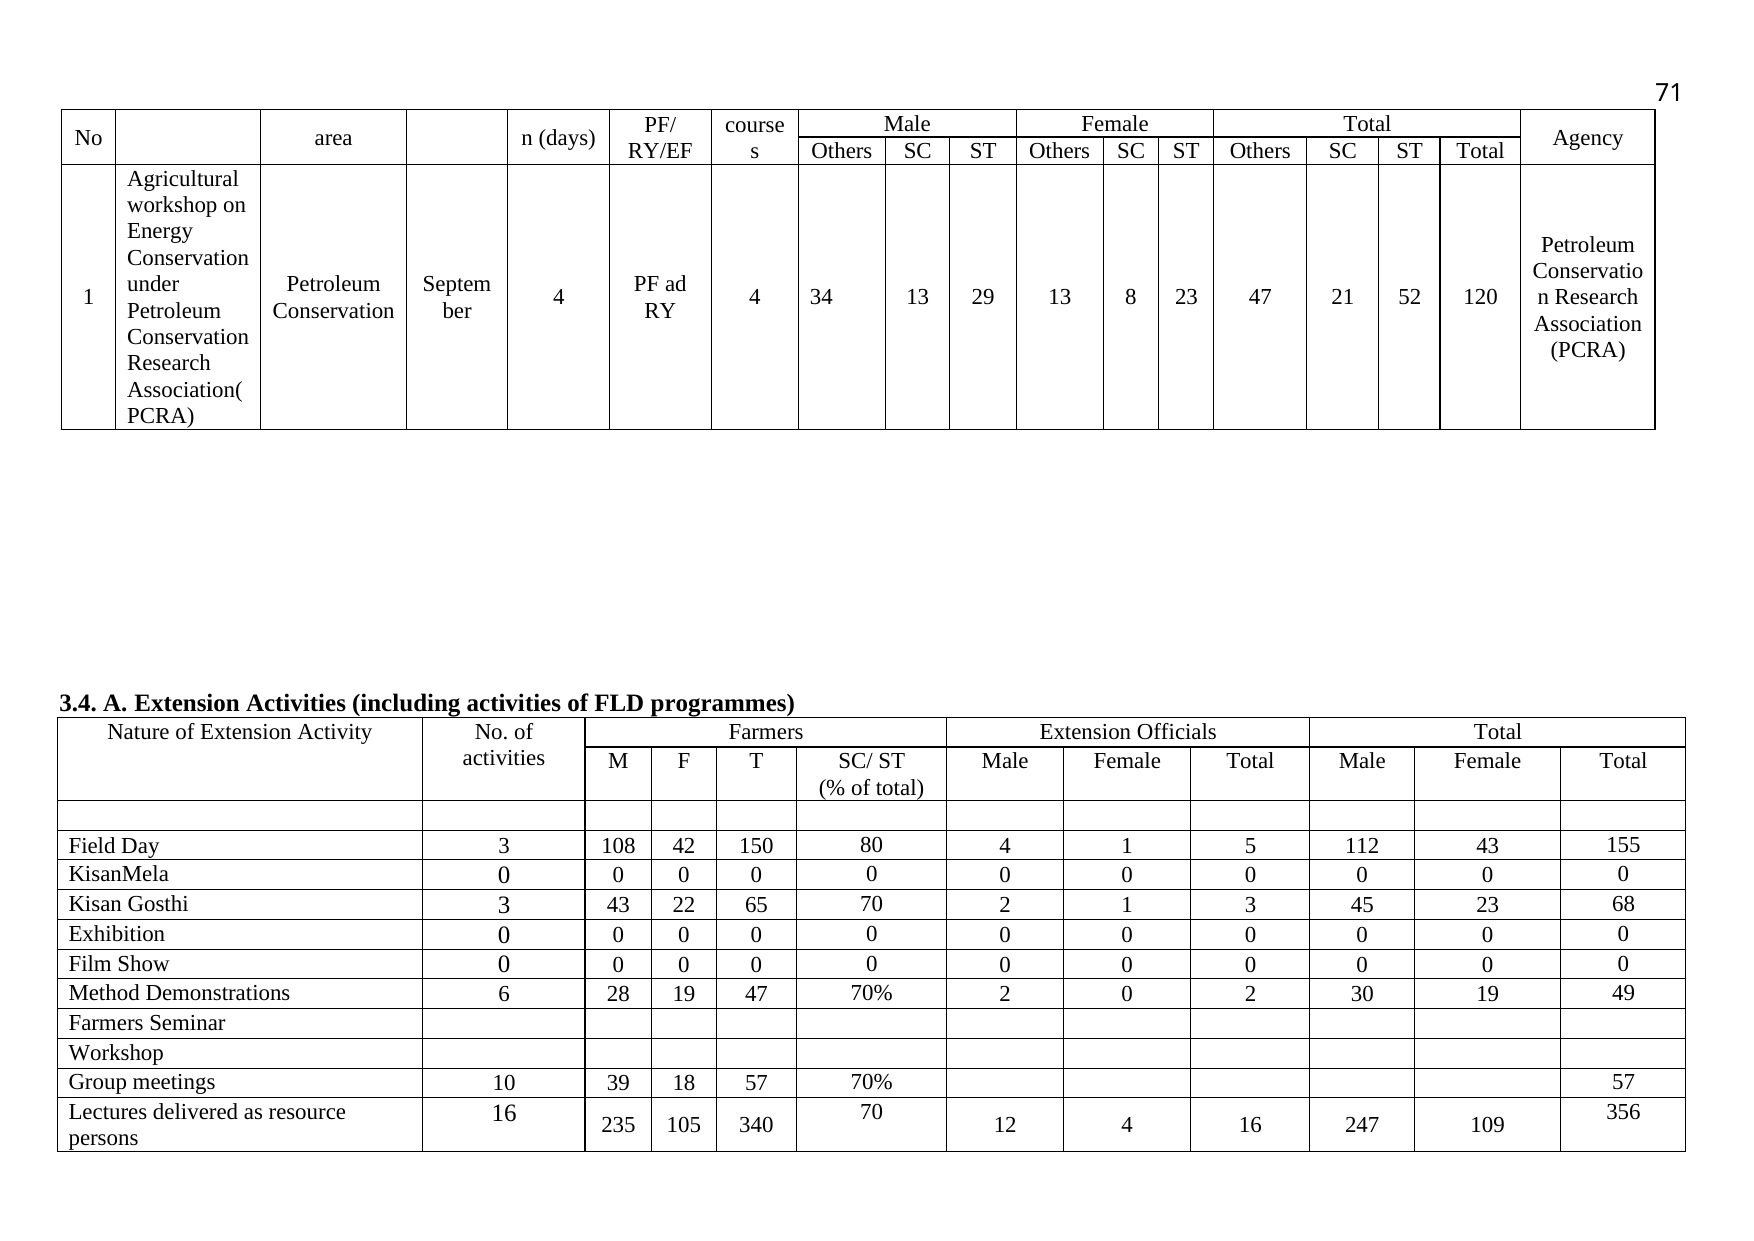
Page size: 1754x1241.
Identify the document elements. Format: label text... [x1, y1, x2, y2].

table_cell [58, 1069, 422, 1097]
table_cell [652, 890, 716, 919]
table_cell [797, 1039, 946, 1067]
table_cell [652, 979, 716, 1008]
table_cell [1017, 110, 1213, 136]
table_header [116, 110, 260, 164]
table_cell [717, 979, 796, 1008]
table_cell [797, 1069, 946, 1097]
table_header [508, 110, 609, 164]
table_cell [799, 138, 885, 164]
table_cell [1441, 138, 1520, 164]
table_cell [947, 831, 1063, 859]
text 3.4. A. Extension Activities (including activities of FLD programmes) [59, 688, 1684, 717]
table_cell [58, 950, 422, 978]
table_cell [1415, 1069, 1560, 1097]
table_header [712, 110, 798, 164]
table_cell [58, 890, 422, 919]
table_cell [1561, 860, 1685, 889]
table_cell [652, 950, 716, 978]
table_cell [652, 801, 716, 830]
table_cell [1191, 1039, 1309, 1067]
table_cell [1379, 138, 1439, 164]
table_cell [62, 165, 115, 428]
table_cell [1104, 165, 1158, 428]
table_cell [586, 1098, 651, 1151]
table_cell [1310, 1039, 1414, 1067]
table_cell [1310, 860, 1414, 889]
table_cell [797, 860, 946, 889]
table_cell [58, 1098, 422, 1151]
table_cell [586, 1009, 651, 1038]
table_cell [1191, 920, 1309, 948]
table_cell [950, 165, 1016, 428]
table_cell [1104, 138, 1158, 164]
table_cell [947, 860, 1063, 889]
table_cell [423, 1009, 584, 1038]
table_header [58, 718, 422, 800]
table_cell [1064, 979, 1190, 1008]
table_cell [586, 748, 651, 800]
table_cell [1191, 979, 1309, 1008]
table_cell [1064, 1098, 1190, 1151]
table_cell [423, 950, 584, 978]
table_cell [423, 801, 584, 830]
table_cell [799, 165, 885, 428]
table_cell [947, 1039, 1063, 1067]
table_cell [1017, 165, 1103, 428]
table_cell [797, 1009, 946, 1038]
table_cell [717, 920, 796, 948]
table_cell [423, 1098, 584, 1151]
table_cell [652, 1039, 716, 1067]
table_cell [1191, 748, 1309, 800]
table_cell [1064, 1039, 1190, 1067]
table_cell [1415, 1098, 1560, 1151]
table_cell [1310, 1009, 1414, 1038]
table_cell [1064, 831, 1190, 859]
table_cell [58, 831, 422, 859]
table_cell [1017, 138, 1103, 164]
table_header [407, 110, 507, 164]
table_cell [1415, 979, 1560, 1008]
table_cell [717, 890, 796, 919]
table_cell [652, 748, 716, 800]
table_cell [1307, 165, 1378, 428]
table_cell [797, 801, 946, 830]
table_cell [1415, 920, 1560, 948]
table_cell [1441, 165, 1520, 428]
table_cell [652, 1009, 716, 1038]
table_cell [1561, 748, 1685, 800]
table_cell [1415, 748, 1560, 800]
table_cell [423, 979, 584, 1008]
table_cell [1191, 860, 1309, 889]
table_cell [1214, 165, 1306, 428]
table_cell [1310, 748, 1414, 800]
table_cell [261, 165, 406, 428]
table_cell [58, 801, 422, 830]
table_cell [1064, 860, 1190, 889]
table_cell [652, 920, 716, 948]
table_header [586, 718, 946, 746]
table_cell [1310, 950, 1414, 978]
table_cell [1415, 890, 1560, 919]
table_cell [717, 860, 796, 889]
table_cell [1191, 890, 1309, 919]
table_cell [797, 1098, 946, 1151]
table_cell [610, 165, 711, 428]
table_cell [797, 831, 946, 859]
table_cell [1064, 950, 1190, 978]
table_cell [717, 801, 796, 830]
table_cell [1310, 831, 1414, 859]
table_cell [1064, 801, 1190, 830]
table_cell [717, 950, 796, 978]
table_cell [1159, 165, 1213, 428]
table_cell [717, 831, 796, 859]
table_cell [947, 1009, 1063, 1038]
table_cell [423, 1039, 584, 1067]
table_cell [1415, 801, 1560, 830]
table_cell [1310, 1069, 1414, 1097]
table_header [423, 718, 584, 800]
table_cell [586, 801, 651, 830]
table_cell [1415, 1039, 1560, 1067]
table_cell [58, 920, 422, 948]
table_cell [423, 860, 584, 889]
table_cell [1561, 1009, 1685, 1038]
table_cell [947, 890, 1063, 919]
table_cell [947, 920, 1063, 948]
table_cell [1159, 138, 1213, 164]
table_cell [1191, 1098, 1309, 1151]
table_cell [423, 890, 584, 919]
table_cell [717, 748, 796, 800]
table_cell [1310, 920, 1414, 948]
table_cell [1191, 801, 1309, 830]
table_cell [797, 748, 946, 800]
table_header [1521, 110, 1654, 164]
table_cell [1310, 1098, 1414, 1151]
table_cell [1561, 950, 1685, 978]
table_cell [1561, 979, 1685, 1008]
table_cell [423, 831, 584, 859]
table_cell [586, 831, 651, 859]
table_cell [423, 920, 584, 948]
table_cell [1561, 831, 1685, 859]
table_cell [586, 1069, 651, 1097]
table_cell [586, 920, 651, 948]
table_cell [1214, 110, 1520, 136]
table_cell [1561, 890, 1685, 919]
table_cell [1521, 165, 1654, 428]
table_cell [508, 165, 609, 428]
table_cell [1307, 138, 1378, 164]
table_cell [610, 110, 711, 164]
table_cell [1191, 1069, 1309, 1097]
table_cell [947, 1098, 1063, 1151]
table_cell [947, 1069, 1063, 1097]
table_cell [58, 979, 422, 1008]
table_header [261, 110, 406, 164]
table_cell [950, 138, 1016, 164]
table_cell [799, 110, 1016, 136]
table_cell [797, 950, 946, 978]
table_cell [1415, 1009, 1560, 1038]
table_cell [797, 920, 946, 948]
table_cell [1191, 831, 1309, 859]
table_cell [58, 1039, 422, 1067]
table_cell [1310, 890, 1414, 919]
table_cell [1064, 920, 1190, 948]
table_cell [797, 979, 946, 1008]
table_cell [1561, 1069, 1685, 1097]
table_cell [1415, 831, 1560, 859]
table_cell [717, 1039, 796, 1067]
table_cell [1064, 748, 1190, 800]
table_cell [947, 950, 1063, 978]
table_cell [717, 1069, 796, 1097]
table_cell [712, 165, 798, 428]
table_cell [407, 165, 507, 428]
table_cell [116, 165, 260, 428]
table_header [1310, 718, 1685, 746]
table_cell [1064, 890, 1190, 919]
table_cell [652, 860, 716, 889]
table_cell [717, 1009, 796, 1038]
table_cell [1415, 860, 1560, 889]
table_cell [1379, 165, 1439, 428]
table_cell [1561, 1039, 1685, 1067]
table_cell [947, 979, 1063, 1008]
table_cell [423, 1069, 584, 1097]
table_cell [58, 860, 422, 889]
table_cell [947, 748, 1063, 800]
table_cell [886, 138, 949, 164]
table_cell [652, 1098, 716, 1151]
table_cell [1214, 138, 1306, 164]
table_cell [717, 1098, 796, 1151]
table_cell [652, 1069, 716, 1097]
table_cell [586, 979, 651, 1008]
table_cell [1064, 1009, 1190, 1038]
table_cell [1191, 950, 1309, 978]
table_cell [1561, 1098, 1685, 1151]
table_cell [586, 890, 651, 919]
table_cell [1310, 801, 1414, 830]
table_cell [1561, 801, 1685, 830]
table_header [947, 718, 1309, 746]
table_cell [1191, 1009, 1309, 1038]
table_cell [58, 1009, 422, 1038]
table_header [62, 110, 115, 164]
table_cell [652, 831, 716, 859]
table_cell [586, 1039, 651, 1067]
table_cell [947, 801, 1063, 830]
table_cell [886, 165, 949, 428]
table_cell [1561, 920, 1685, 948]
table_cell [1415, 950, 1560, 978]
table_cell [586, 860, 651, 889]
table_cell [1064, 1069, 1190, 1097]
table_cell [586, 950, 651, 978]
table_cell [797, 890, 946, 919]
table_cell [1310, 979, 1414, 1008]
